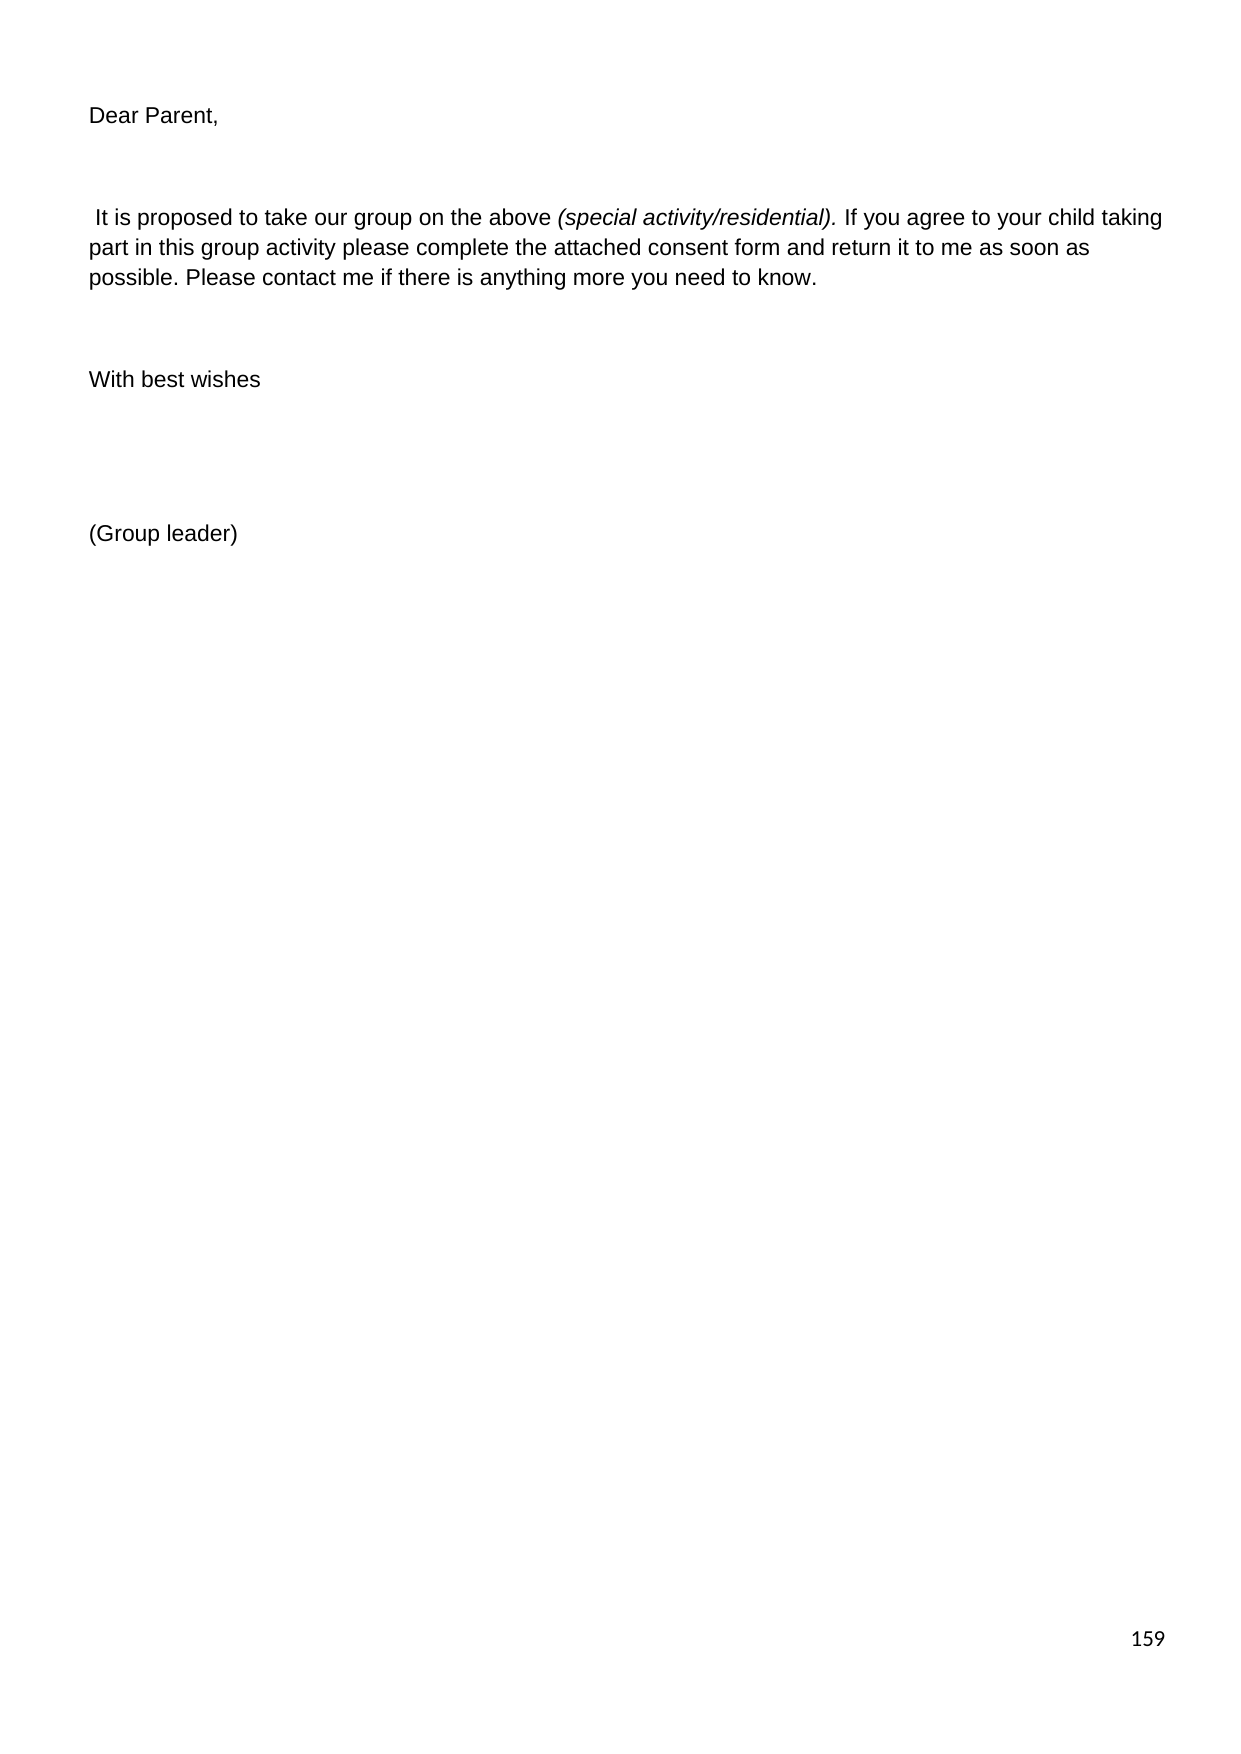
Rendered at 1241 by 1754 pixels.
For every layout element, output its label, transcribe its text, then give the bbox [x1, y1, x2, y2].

text (Group leader) [89, 519, 1165, 546]
text With best wishes [89, 366, 1165, 393]
text It is proposed to take our group on the above (special activity/residential). If you agree to your child taking part in this group activity please complete the attached consent form and return it to me as soon as possible. Please contact me if there is anything more you need to know. [89, 204, 1165, 291]
text Dear Parent, [89, 102, 1165, 128]
